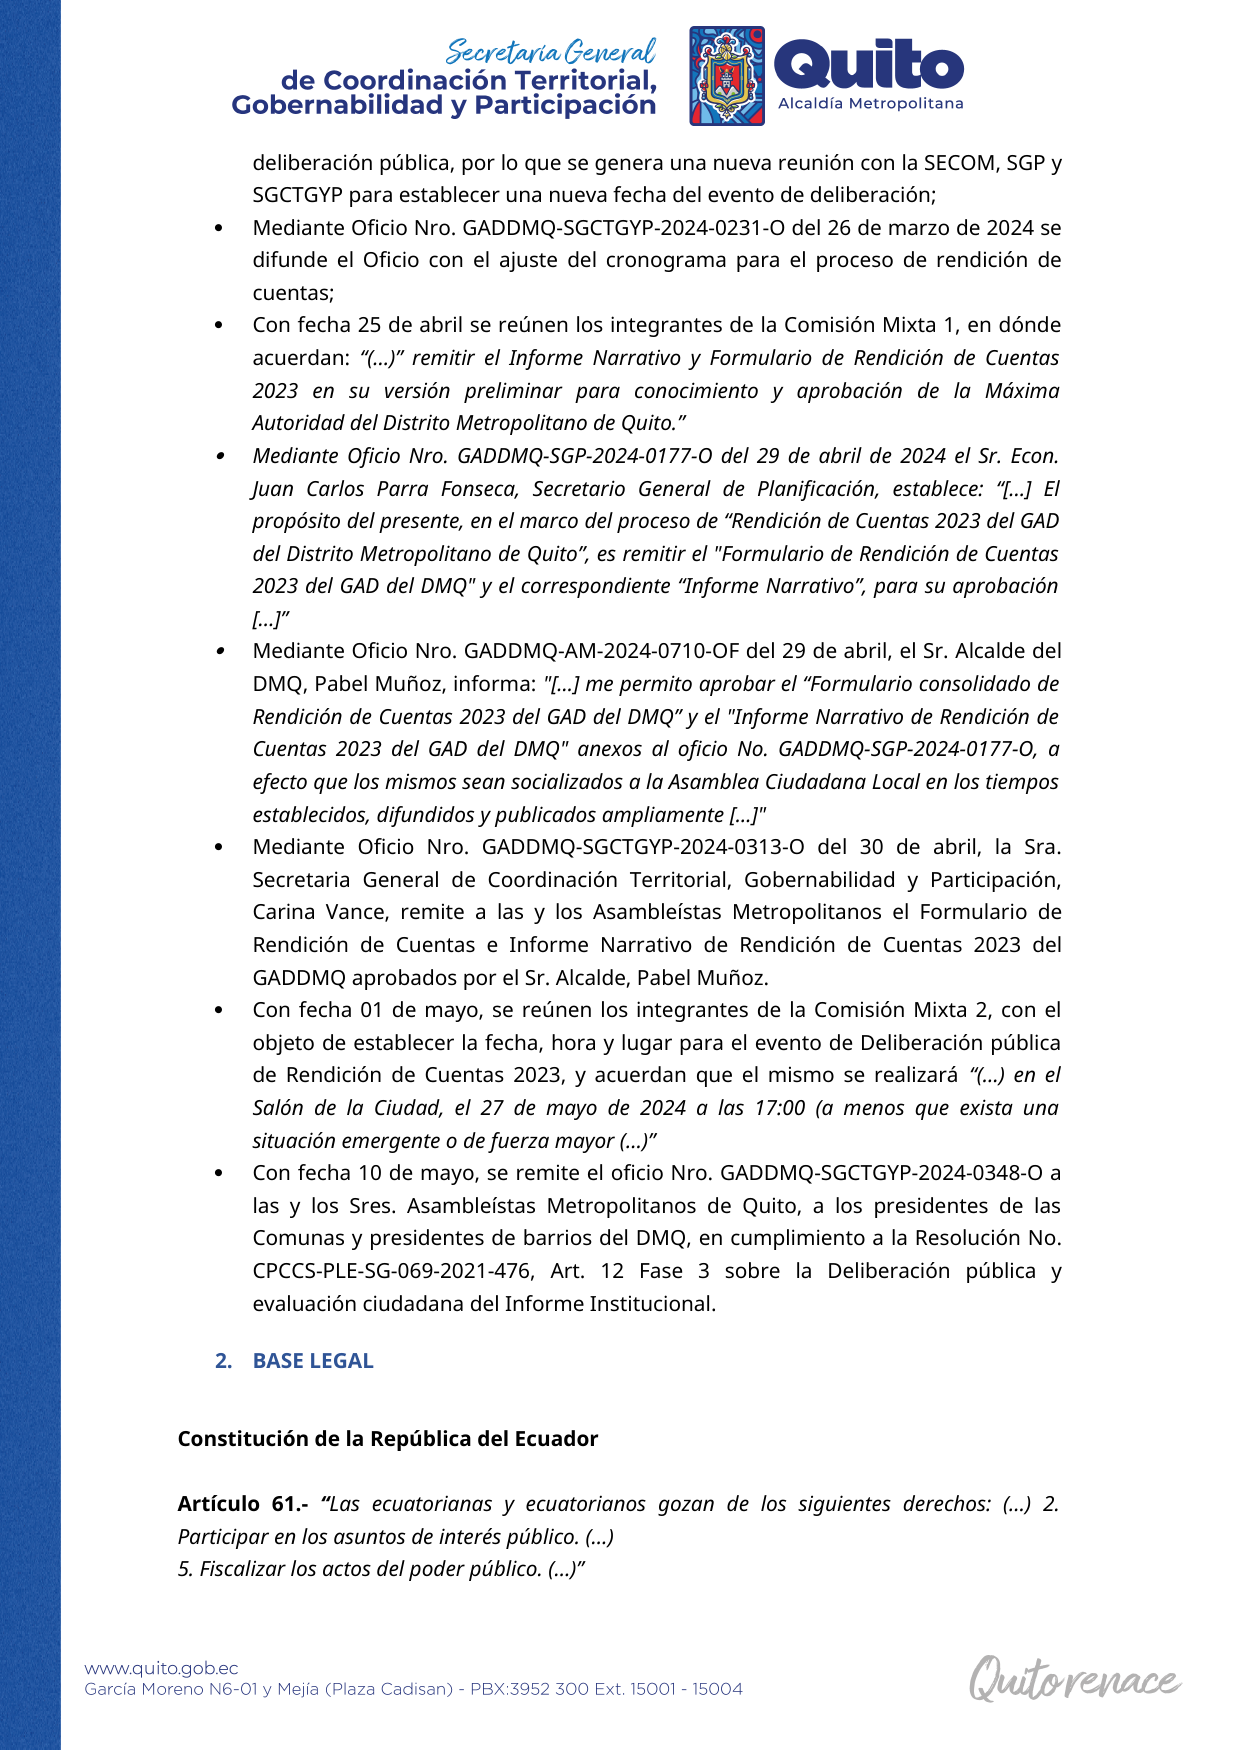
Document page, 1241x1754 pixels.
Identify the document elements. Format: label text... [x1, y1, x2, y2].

list Mediante Oficio Nro. GADDMQ-AM-2024-0710-OF del 29 de abril, el Sr. Alcalde del DMQ, Pabel Muñoz, informa: "[...] me permito aprobar el “Formulario consolidado de Rendición de Cuentas 2023 del GAD del DMQ” y el "Informe Narrativo de Rendición de Cuentas 2023 del GAD del DMQ" anexos al oficio No. GADDMQ-SGP-2024-0177-O, a efecto que los mismos sean socializados a la Asamblea Ciudadana Local en los tiempos establecidos, difundidos y publicados ampliamente [...]" [215, 637, 1063, 828]
list Con fecha 01 de mayo, se reúnen los integrantes de la Comisión Mixta 2, con el objeto de establecer la fecha, hora y lugar para el evento de Deliberación pública de Rendición de Cuentas 2023, y acuerdan que el mismo se realizará “(…) en el Salón de la Ciudad, el 27 de mayo de 2024 a las 17:00 (a menos que exista una situación emergente o de fuerza mayor (…)” [215, 995, 1063, 1154]
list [215, 148, 1063, 209]
list Con fecha 10 de mayo, se remite el oficio Nro. GADDMQ-SGCTGYP-2024-0348-O a las y los Sres. Asambleístas Metropolitanos de Quito, a los presidentes de las Comunas y presidentes de barrios del DMQ, en cumplimiento a la Resolución No. CPCCS-PLE-SG-069-2021-476, Art. 12 Fase 3 sobre la Deliberación pública y evaluación ciudadana del Informe Institucional. [215, 1158, 1063, 1317]
text Constitución de la República del Ecuador [177, 1424, 1063, 1452]
text 5. Fiscalizar los actos del poder público. (…)” [177, 1554, 1063, 1583]
list Mediante Oficio Nro. GADDMQ-SGCTGYP-2024-0231-O del 26 de marzo de 2024 se difunde el Oficio con el ajuste del cronograma para el proceso de rendición de cuentas; [215, 213, 1063, 306]
picture [0, 0, 1237, 1750]
list Con fecha 25 de abril se reúnen los integrantes de la Comisión Mixta 1, en dónde acuerdan: “(…)” remitir el Informe Narrativo y Formulario de Rendición de Cuentas 2023 en su versión preliminar para conocimiento y aprobación de la Máxima Autoridad del Distrito Metropolitano de Quito.” [215, 311, 1063, 437]
text Artículo 61.- “Las ecuatorianas y ecuatorianos gozan de los siguientes derechos: (…) 2. Participar en los asuntos de interés público. (…) [177, 1489, 1063, 1550]
list Mediante Oficio Nro. GADDMQ-SGP-2024-0177-O del 29 de abril de 2024 el Sr. Econ. Juan Carlos Parra Fonseca, Secretario General de Planificación, establece: “[…] El propósito del presente, en el marco del proceso de “Rendición de Cuentas 2023 del GAD del Distrito Metropolitano de Quito”, es remitir el "Formulario de Rendición de Cuentas 2023 del GAD del DMQ" y el correspondiente “Informe Narrativo”, para su aprobación […]” [215, 441, 1063, 632]
subtitle BASE LEGAL [215, 1346, 1063, 1375]
list Mediante Oficio Nro. GADDMQ-SGCTGYP-2024-0313-O del 30 de abril, la Sra. Secretaria General de Coordinación Territorial, Gobernabilidad y Participación, Carina Vance, remite a las y los Asambleístas Metropolitanos el Formulario de Rendición de Cuentas e Informe Narrativo de Rendición de Cuentas 2023 del GADDMQ aprobados por el Sr. Alcalde, Pabel Muñoz. [215, 832, 1063, 991]
